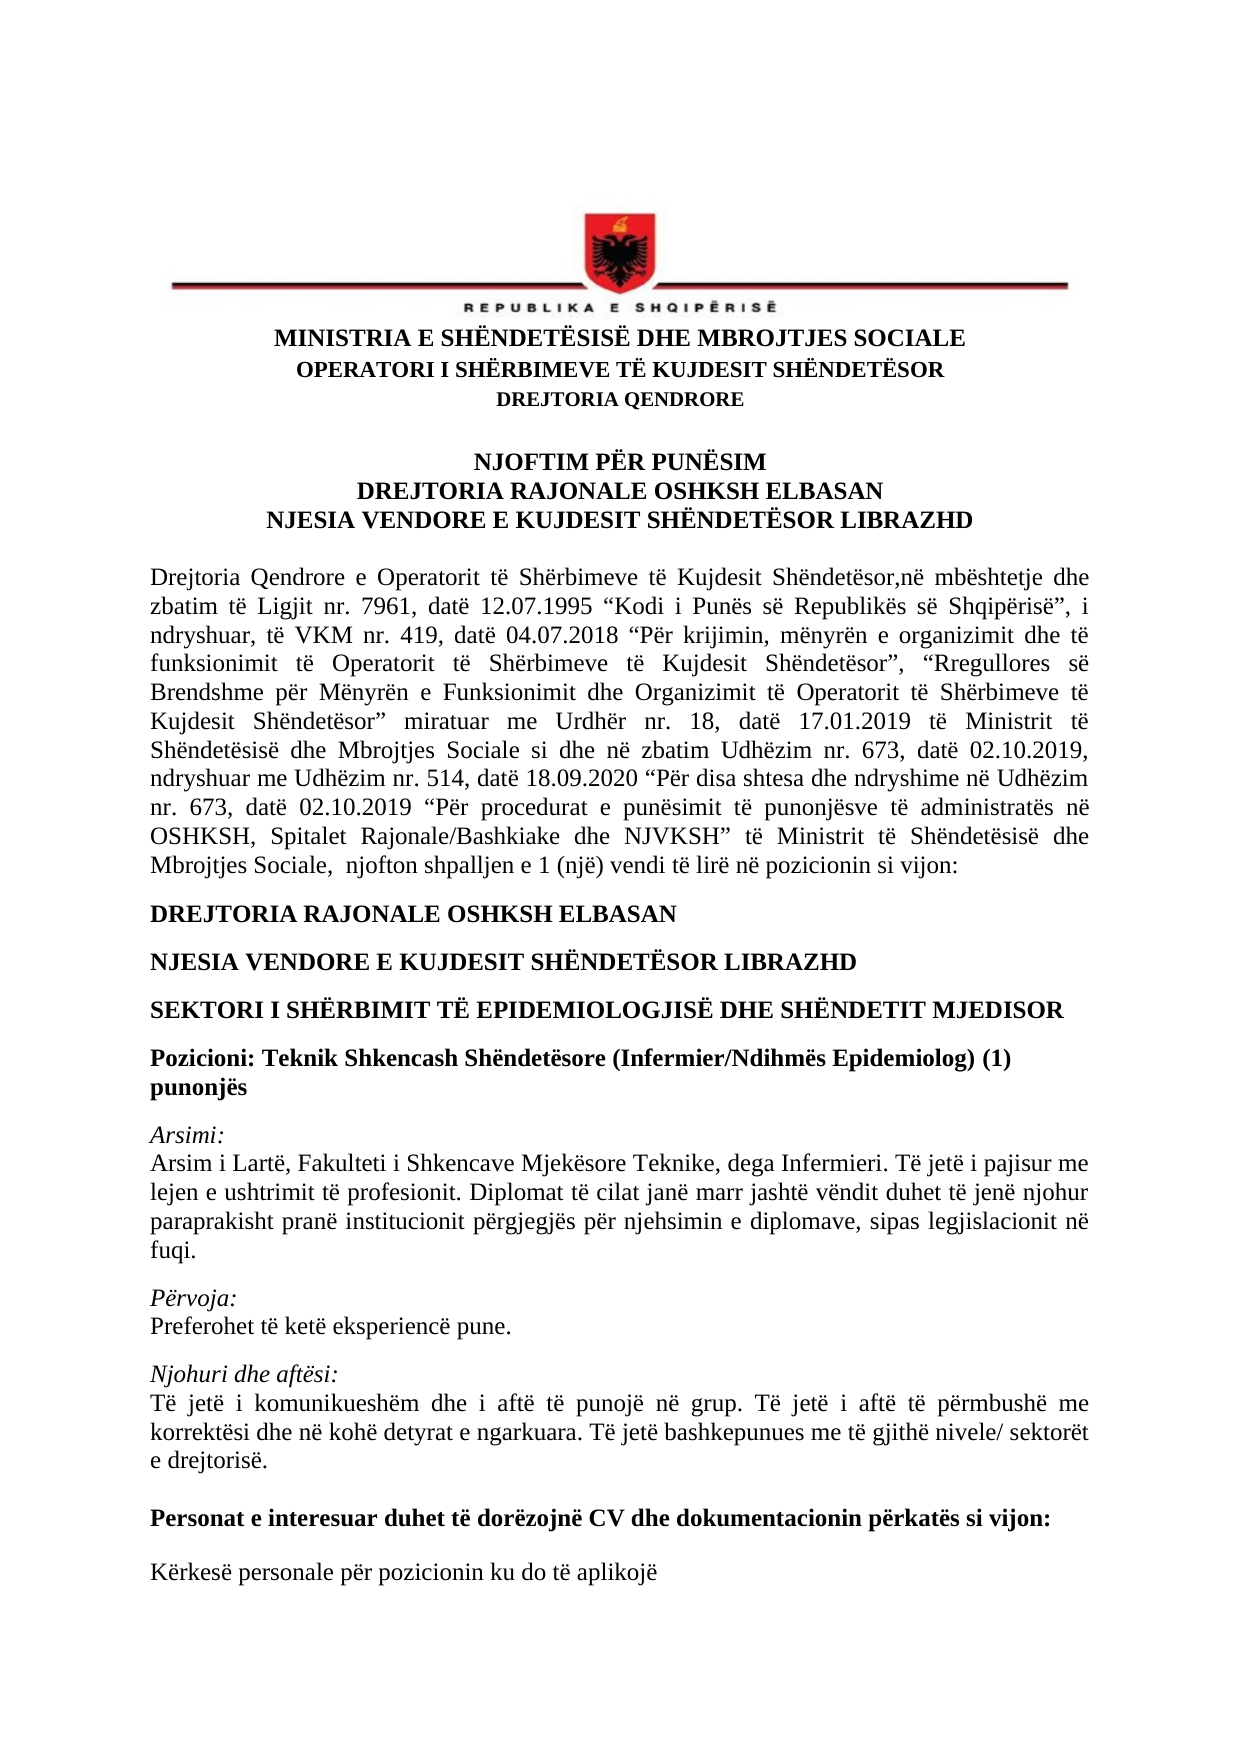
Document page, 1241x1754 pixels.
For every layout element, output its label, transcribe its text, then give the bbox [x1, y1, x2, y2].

text NJESIA VENDORE E KUJDESIT SHËNDETËSOR LIBRAZHD [150, 505, 1090, 533]
text OPERATORI I SHËRBIMEVE TË KUJDESIT SHËNDETËSOR [150, 356, 1090, 383]
text Personat e interesuar duhet të dorëzojnë CV dhe dokumentacionin përkatës si vijon: [150, 1503, 1090, 1532]
text NJOFTIM PËR PUNËSIM [150, 447, 1090, 476]
text Kërkesë personale për pozicionin ku do të aplikojë [150, 1557, 1090, 1586]
text Njohuri dhe aftësi: [150, 1359, 1090, 1388]
text DREJTORIA RAJONALE OSHKSH ELBASAN [150, 899, 1090, 928]
text Drejtoria Qendrore e Operatorit të Shërbimeve të Kujdesit Shëndetësor,në mbështetje dhe zbatim të Ligjit nr. 7961, datë 12.07.1995 “Kodi i Punës së Republikës së Shqipërisë”, i ndryshuar, të VKM nr. 419, datë 04.07.2018 “Për krijimin, mënyrën e organizimit dhe të funksionimit të Operatorit të Shërbimeve të Kujdesit Shëndetësor”, “Rregullores së Brendshme për Mënyrën e Funksionimit dhe Organizimit të Operatorit të Shërbimeve të Kujdesit Shëndetësor” miratuar me Urdhër nr. 18, datë 17.01.2019 të Ministrit të Shëndetësisë dhe Mbrojtjes Sociale si dhe në zbatim Udhëzim nr. 673, datë 02.10.2019, ndryshuar me Udhëzim nr. 514, datë 18.09.2020 “Për disa shtesa dhe ndryshime në Udhëzim nr. 673, datë 02.10.2019 “Për procedurat e punësimit të punonjësve të administratës në OSHKSH, Spitalet Rajonale/Bashkiake dhe NJVKSH” të Ministrit të Shëndetësisë dhe Mbrojtjes Sociale, njofton shpalljen e 1 (një) vendi të lirë në pozicionin si vijon: [150, 562, 1090, 878]
text Arsim i Lartë, Fakulteti i Shkencave Mjekësore Teknike, dega Infermieri. Të jetë i pajisur me lejen e ushtrimit të profesionit. Diplomat të cilat janë marr jashtë vëndit duhet të jenë njohur paraprakisht pranë institucionit përgjegjës për njehsimin e diplomave, sipas legjislacionit në fuqi. [150, 1148, 1090, 1263]
text DREJTORIA QENDRORE [150, 387, 1090, 411]
text Të jetë i komunikueshëm dhe i aftë të punojë në grup. Të jetë i aftë të përmbushë me korrektësi dhe në kohë detyrat e ngarkuara. Të jetë bashkepunues me të gjithë nivele/ sektorët e drejtorisë. [150, 1388, 1090, 1474]
text Arsimi: [150, 1120, 1090, 1148]
picture [159, 178, 1081, 320]
text Përvoja: [150, 1283, 1090, 1311]
text DREJTORIA RAJONALE OSHKSH ELBASAN [150, 476, 1090, 505]
text Preferohet të ketë eksperiencë pune. [150, 1311, 1090, 1340]
text SEKTORI I SHËRBIMIT TË EPIDEMIOLOGJISË DHE SHËNDETIT MJEDISOR [150, 995, 1090, 1024]
text Pozicioni: Teknik Shkencash Shëndetësore (Infermier/Ndihmës Epidemiolog) (1) punonjës [150, 1043, 1090, 1101]
text MINISTRIA E SHËNDETËSISË DHE MBROJTJES SOCIALE [150, 323, 1090, 352]
text NJESIA VENDORE E KUJDESIT SHËNDETËSOR LIBRAZHD [150, 947, 1090, 976]
